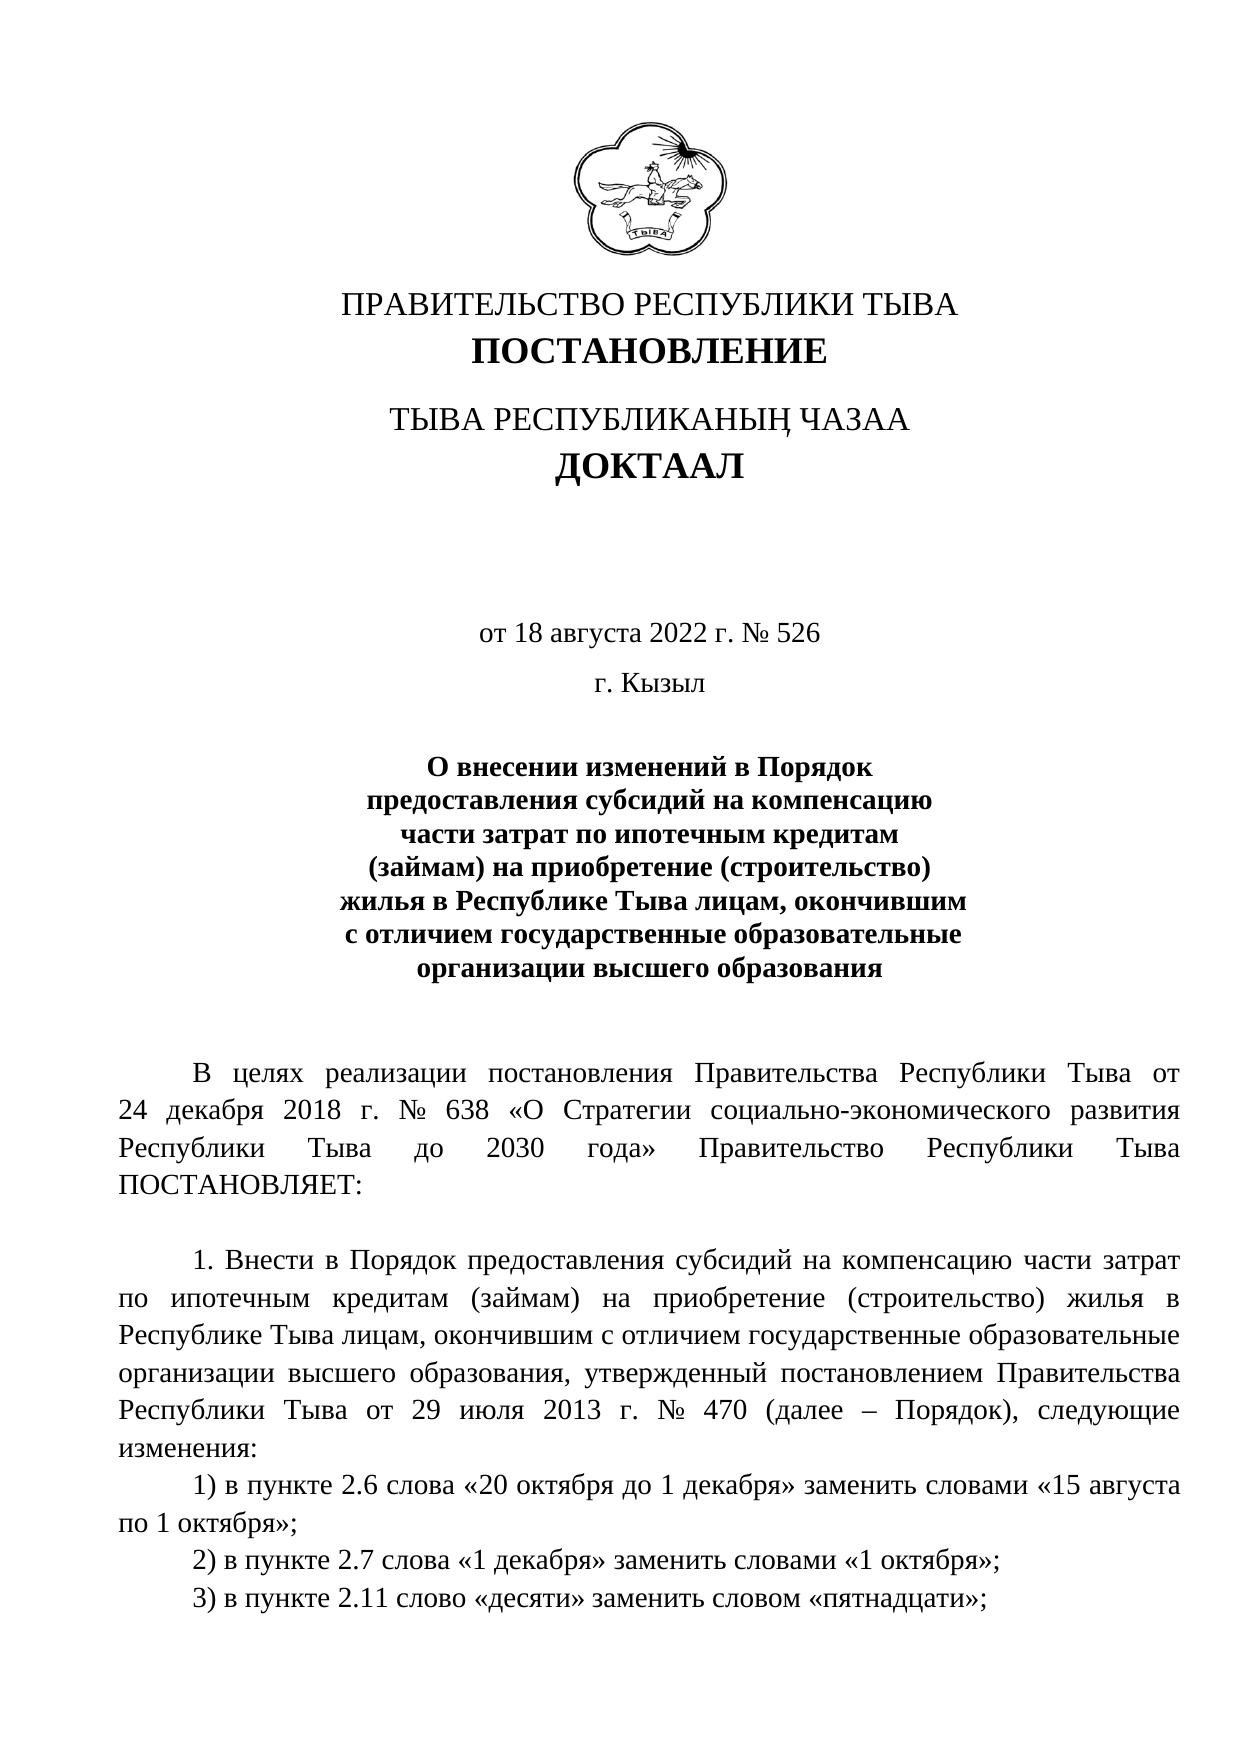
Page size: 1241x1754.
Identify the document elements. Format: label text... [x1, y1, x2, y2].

text О внесении изменений в Порядок [118, 749, 1181, 782]
text 3) в пункте 2.11 слово «десяти» заменить словом «пятнадцати»; [118, 1576, 1181, 1613]
text организации высшего образования [118, 950, 1181, 984]
text предоставления субсидий на компенсацию [118, 782, 1181, 816]
text В целях реализации постановления Правительства Республики Тыва от 24 декабря 2018 г. № 638 «О Стратегии социально-экономического развития Республики Тыва до 2030 года» Правительство Республики Тыва ПОСТАНОВЛЯЕТ: [118, 1051, 1181, 1201]
picture [568, 118, 731, 259]
text с отличием государственные образовательные [118, 917, 1181, 950]
text 2) в пункте 2.7 слова «1 декабря» заменить словами «1 октября»; [118, 1538, 1181, 1576]
text части затрат по ипотечным кредитам [118, 816, 1181, 849]
text ТЫВА РЕСПУБЛИКАНЫӉ ЧАЗАА ДОКТААЛ [118, 399, 1181, 487]
text (займам) на приобретение (строительство) [118, 849, 1181, 883]
text от 18 августа 2022 г. № 526 [118, 615, 1181, 648]
text ПРАВИТЕЛЬСТВО РЕСПУБЛИКИ ТЫВА ПОСТАНОВЛЕНИЕ [118, 284, 1181, 372]
text 1) в пункте 2.6 слова «20 октября до 1 декабря» заменить словами «15 августа по 1 октября»; [118, 1463, 1181, 1538]
text жилья в Республике Тыва лицам, окончившим [118, 883, 1181, 917]
text 1. Внести в Порядок предоставления субсидий на компенсацию части затрат по ипотечным кредитам (займам) на приобретение (строительство) жилья в Республике Тыва лицам, окончившим с отличием государственные образовательные организации высшего образования, утвержденный постановлением Правительства Республики Тыва от 29 июля 2013 г. № 470 (далее – Порядок), следующие изменения: [118, 1238, 1181, 1463]
text г. Кызыл [118, 665, 1181, 699]
